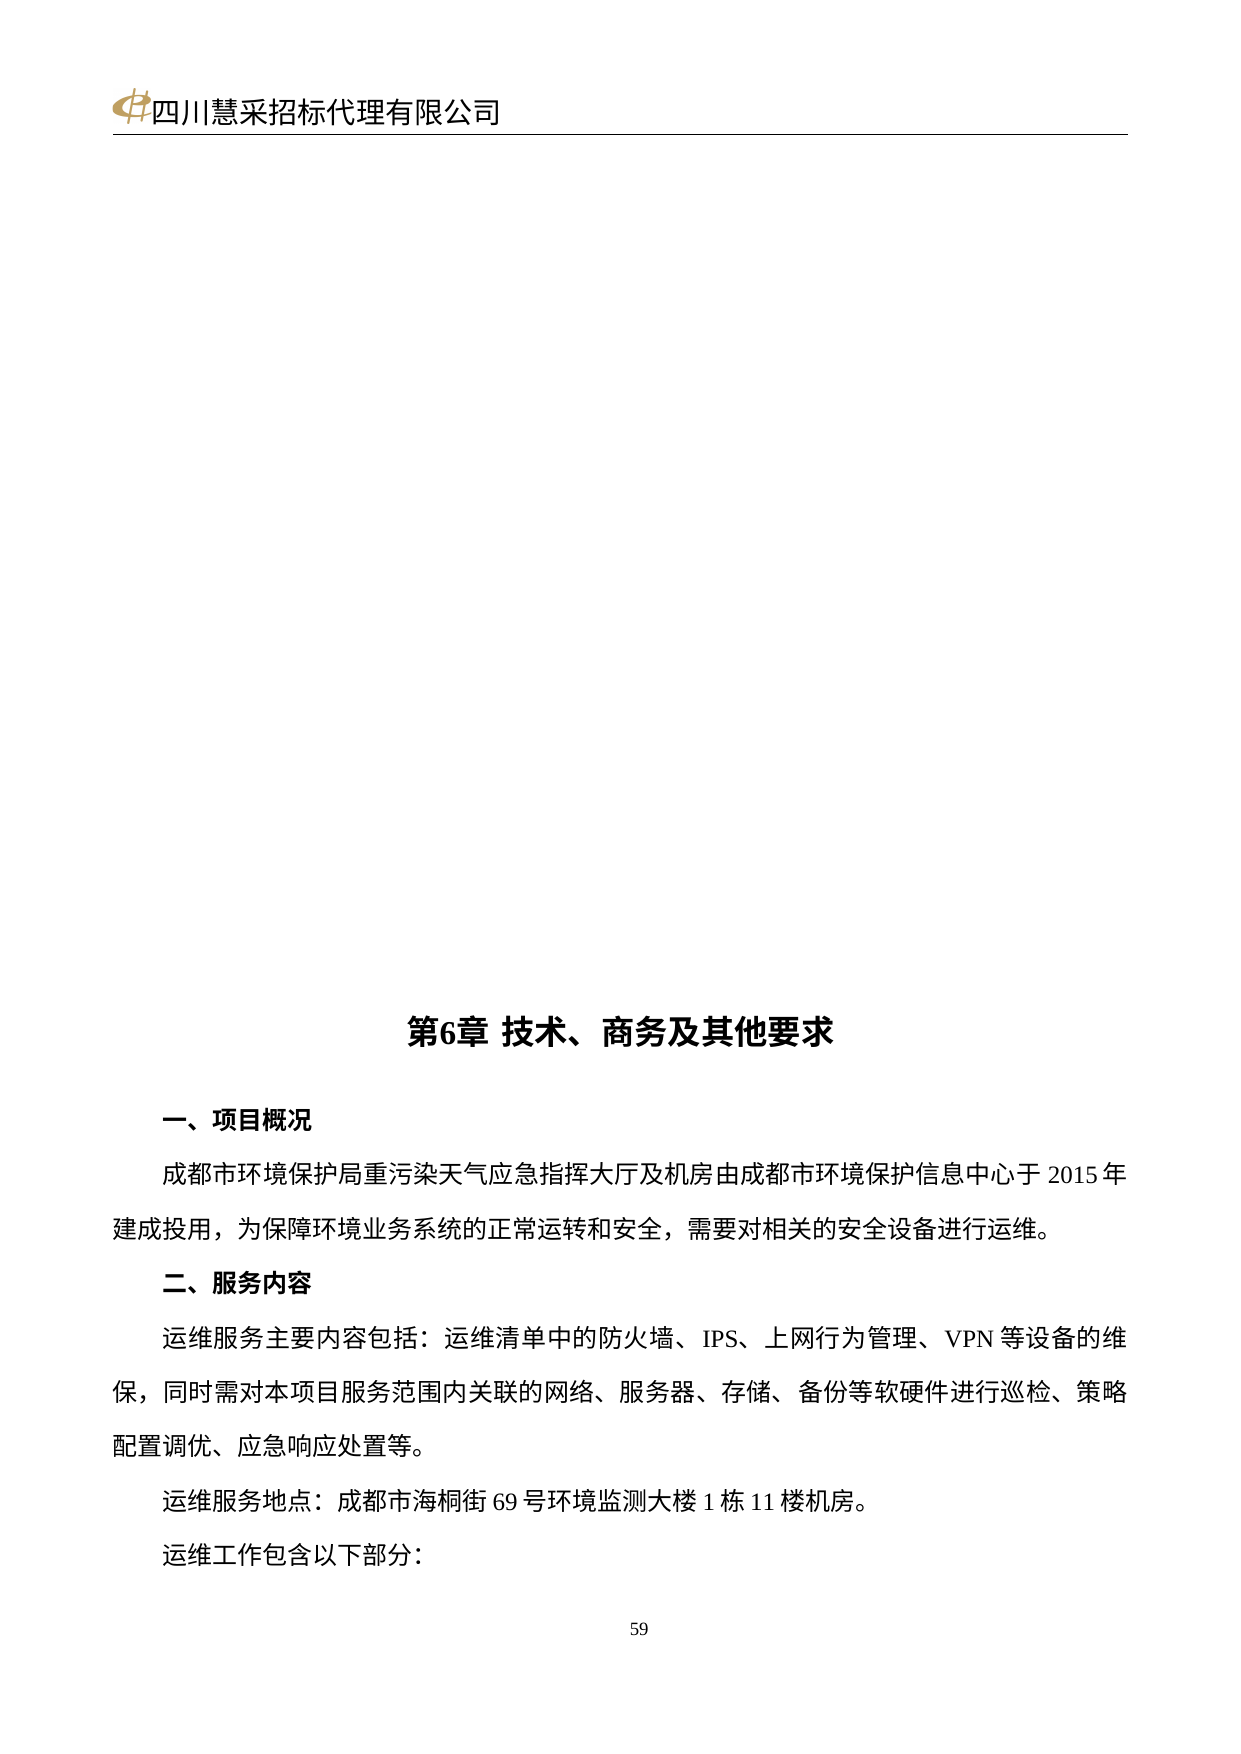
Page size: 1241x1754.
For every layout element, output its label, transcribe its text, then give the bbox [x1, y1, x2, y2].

text 运维服务地点：成都市海桐街69号环境监测大楼1栋11楼机房。 [112, 1481, 1128, 1517]
picture [112, 88, 152, 124]
text 成都市环境保护局重污染天气应急指挥大厅及机房由成都市环境保护信息中心于2015年建成投用，为保障环境业务系统的正常运转和安全，需要对相关的安全设备进行运维。 [112, 1155, 1128, 1246]
text 二、服务内容 [112, 1264, 1128, 1300]
text 运维服务主要内容包括：运维清单中的防火墙、IPS、上网行为管理、VPN等设备的维保，同时需对本项目服务范围内关联的网络、服务器、存储、备份等软硬件进行巡检、策略配置调优、应急响应处置等。 [112, 1318, 1128, 1463]
subtitle 技术、商务及其他要求 [112, 1006, 1128, 1054]
text 运维工作包含以下部分： [112, 1536, 1128, 1572]
text 一、项目概况 [112, 1101, 1128, 1137]
